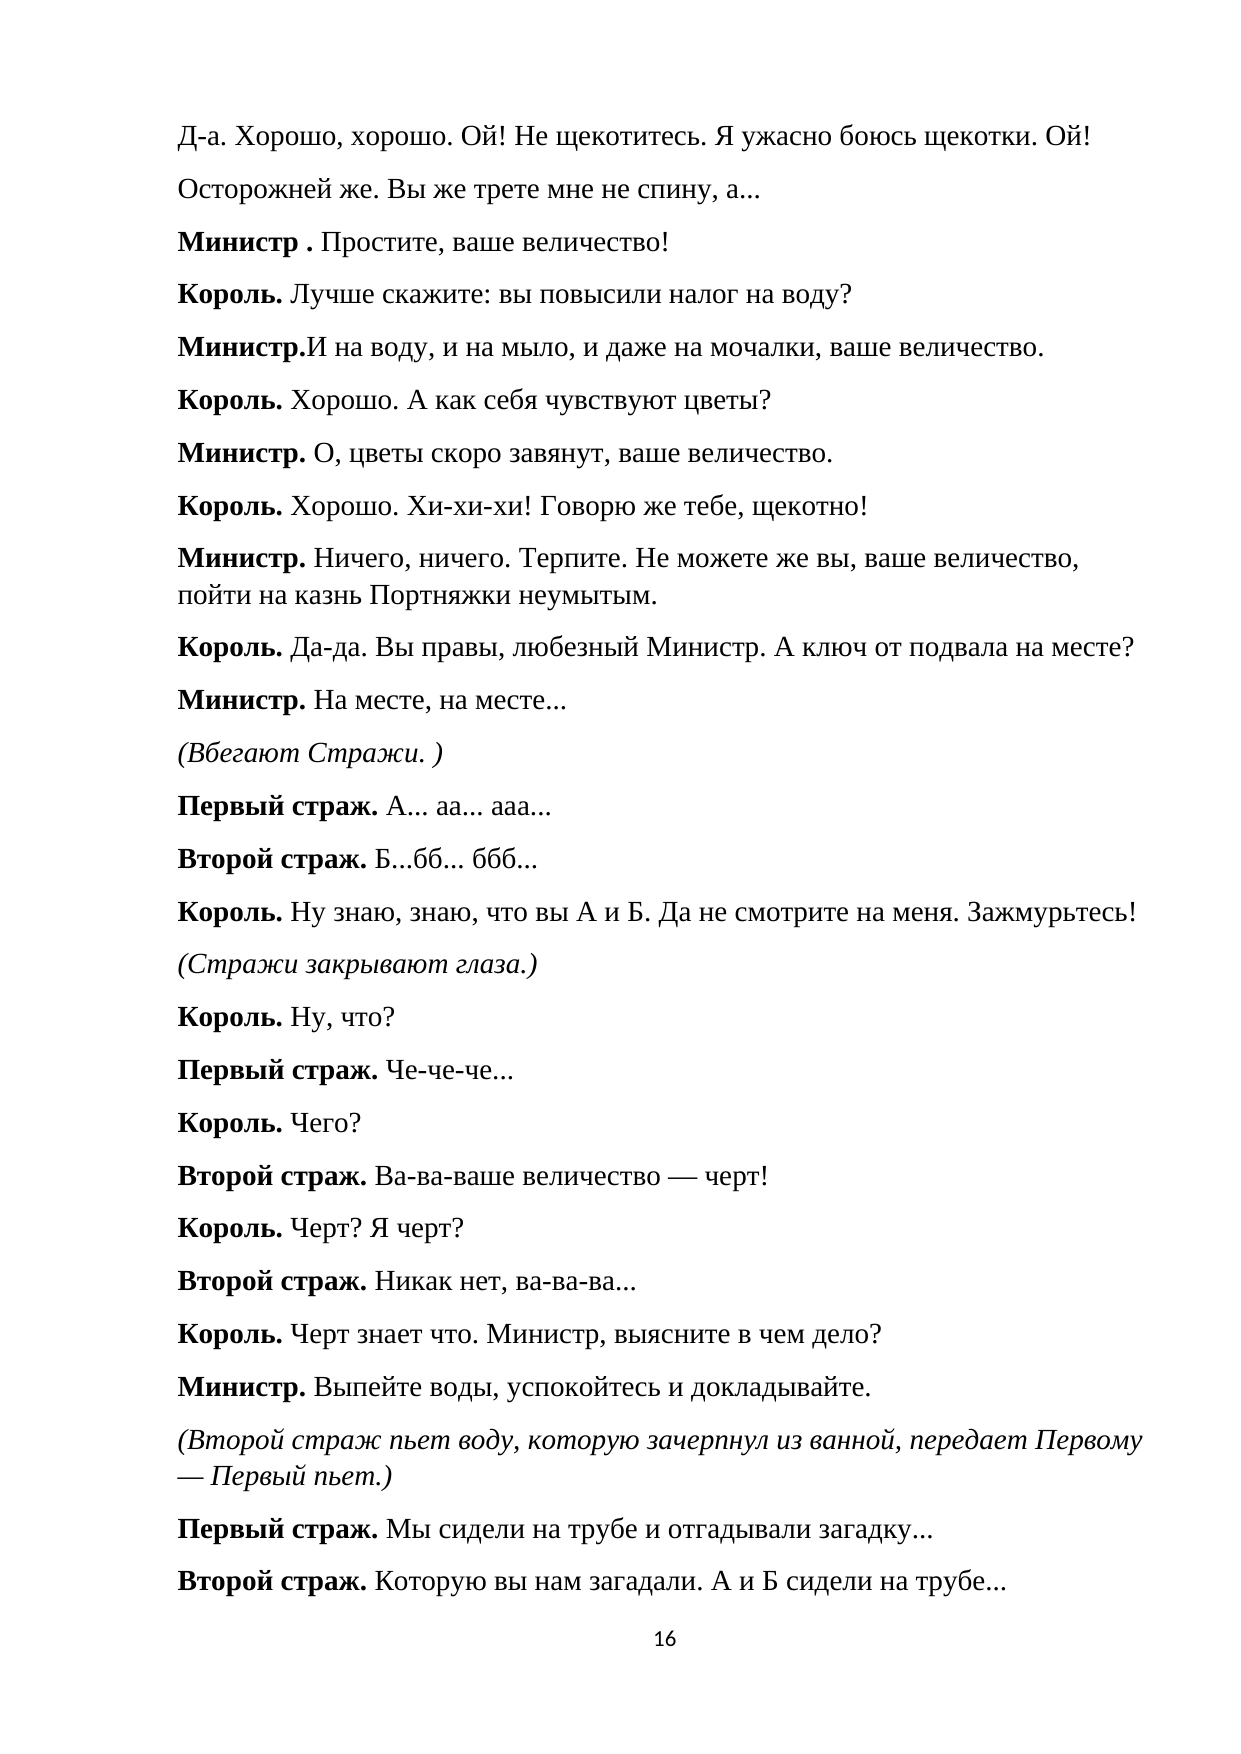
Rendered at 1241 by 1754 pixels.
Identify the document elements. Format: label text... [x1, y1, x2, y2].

text Министр. Ничего, ничего. Терпите. Не можете же вы, ваше величество, пойти на казнь Портняжки неумытым. [177, 541, 1152, 610]
text Король. Лучше скажите: вы повысили налог на воду? [177, 277, 1152, 310]
text Король. Ну знаю, знаю, что вы А и Б. Да не смотрите на меня. Зажмурьтесь! [177, 894, 1152, 927]
text Министр.И на воду, и на мыло, и даже на мочалки, ваше величество. [177, 329, 1152, 363]
text Министр. О, цветы скоро завянут, ваше величество. [177, 435, 1152, 468]
text Второй страж. Ва-ва-ваше величество — черт! [177, 1158, 1152, 1191]
text Министр. На месте, на месте... [177, 682, 1152, 716]
text Король. Хорошо. А как себя чувствуют цветы? [177, 382, 1152, 416]
text Король. Ну, что? [177, 999, 1152, 1033]
text Король. Черт знает что. Министр, выясните в чем дело? [177, 1316, 1152, 1350]
text Осторожней же. Вы же трете мне не спину, а... [177, 171, 1152, 204]
text (Второй страж пьет воду, которую зачерпнул из ванной, передает Первому — Первый пьет.) [177, 1422, 1152, 1491]
text Второй страж. Б...бб... ббб... [177, 841, 1152, 874]
text Король. Да-да. Вы правы, любезный Министр. А ключ от подвала на месте? [177, 629, 1152, 663]
text Первый страж. Мы сидели на трубе и отгадывали загадку... [177, 1511, 1152, 1544]
text (Вбегают Стражи. ) [177, 735, 1152, 769]
text Министр . Простите, ваше величество! [177, 224, 1152, 257]
text Король. Черт? Я черт? [177, 1211, 1152, 1244]
text Король. Хорошо. Хи-хи-хи! Говорю же тебе, щекотно! [177, 488, 1152, 521]
text Министр. Выпейте воды, успокойтесь и докладывайте. [177, 1369, 1152, 1402]
text Первый страж. А... аа... ааа... [177, 788, 1152, 822]
text Второй страж. Которую вы нам загадали. А и Б сидели на трубе... [177, 1563, 1152, 1597]
text Д-а. Хорошо, хорошо. Ой! Не щекотитесь. Я ужасно боюсь щекотки. Ой! [177, 118, 1152, 152]
text Второй страж. Никак нет, ва-ва-ва... [177, 1263, 1152, 1297]
text Король. Чего? [177, 1105, 1152, 1138]
text (Стражи закрывают глаза.) [177, 946, 1152, 980]
text Первый страж. Че-че-че... [177, 1052, 1152, 1086]
